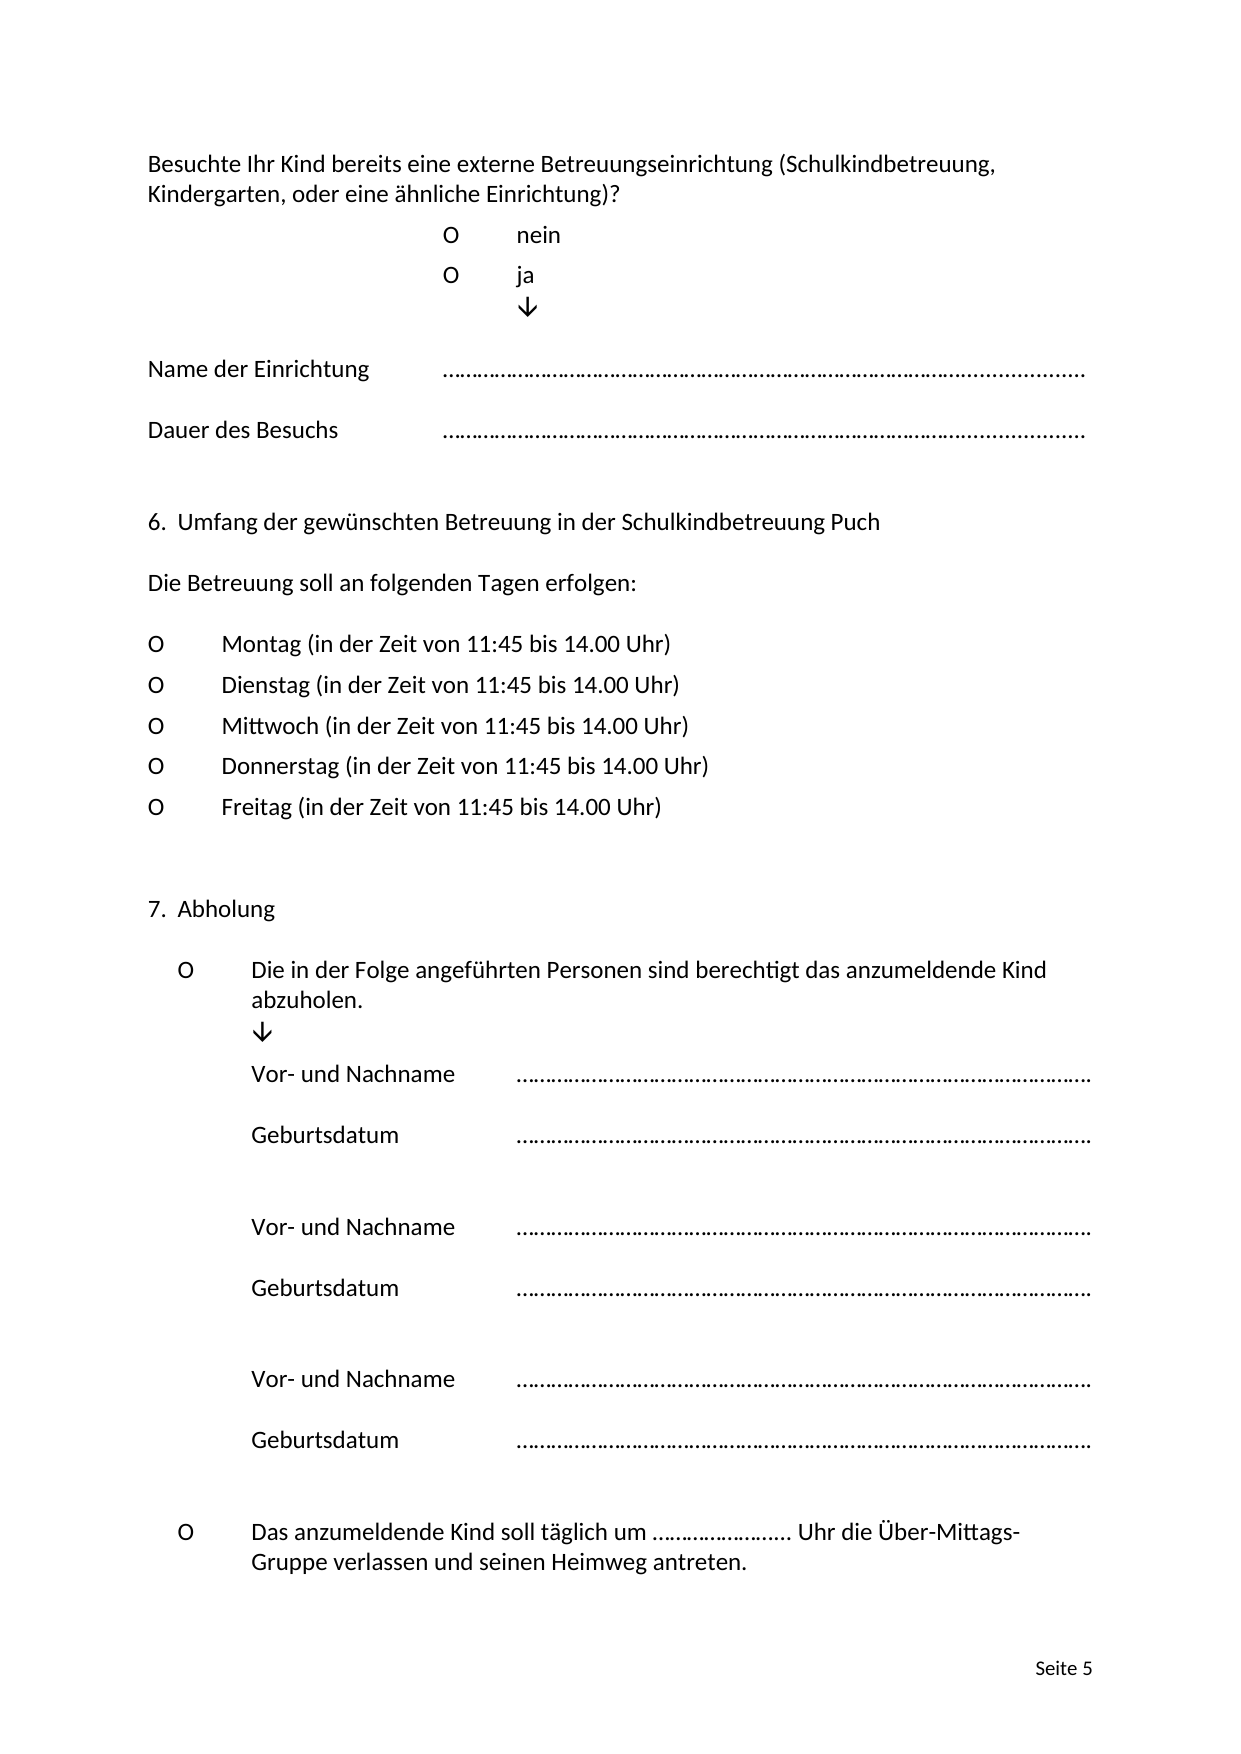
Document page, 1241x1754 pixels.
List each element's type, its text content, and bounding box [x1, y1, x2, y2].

text O Montag (in der Zeit von 11:45 bis 14.00 Uhr) [148, 628, 1092, 659]
text Geburtsdatum ………………………………………………………………………………………. [251, 1424, 1092, 1455]
text O Das anzumeldende Kind soll täglich um …………………... Uhr die Über-Mittags-Gruppe verlassen und seinen Heimweg antreten. [177, 1516, 1092, 1577]
text Vor- und Nachname ………………………………………………………………………………………. [251, 1211, 1092, 1241]
text Geburtsdatum ………………………………………………………………………………………. [251, 1272, 1092, 1302]
text Name der Einrichtung ……………………………………………………………………………….................... [148, 354, 1092, 384]
text O ja [369, 260, 1092, 290]
text Vor- und Nachname ………………………………………………………………………………………. [251, 1058, 1092, 1089]
list Umfang der gewünschten Betreuung in der Schulkindbetreuung Puch [148, 506, 1092, 537]
text O Dienstag (in der Zeit von 11:45 bis 14.00 Uhr) [148, 669, 1092, 699]
text Geburtsdatum ………………………………………………………………………………………. [251, 1119, 1092, 1150]
text O Die in der Folge angeführten Personen sind berechtigt das anzumeldende Kind abzuholen. [177, 954, 1092, 1015]
text Besuchte Ihr Kind bereits eine externe Betreuungseinrichtung (Schulkindbetreuung, Kindergarten, oder eine ähnliche Einrichtung)? [148, 148, 1092, 209]
list Abholung [148, 893, 1092, 923]
text Vor- und Nachname ………………………………………………………………………………………. [251, 1363, 1092, 1394]
text O Mittwoch (in der Zeit von 11:45 bis 14.00 Uhr) [148, 710, 1092, 740]
text Die Betreuung soll an folgenden Tagen erfolgen: [148, 567, 1092, 598]
text O Freitag (in der Zeit von 11:45 bis 14.00 Uhr) [148, 791, 1092, 822]
text Dauer des Besuchs ……………………………………………………………………………….................... [148, 415, 1092, 445]
text O Donnerstag (in der Zeit von 11:45 bis 14.00 Uhr) [148, 751, 1092, 781]
text O nein [148, 219, 1092, 249]
